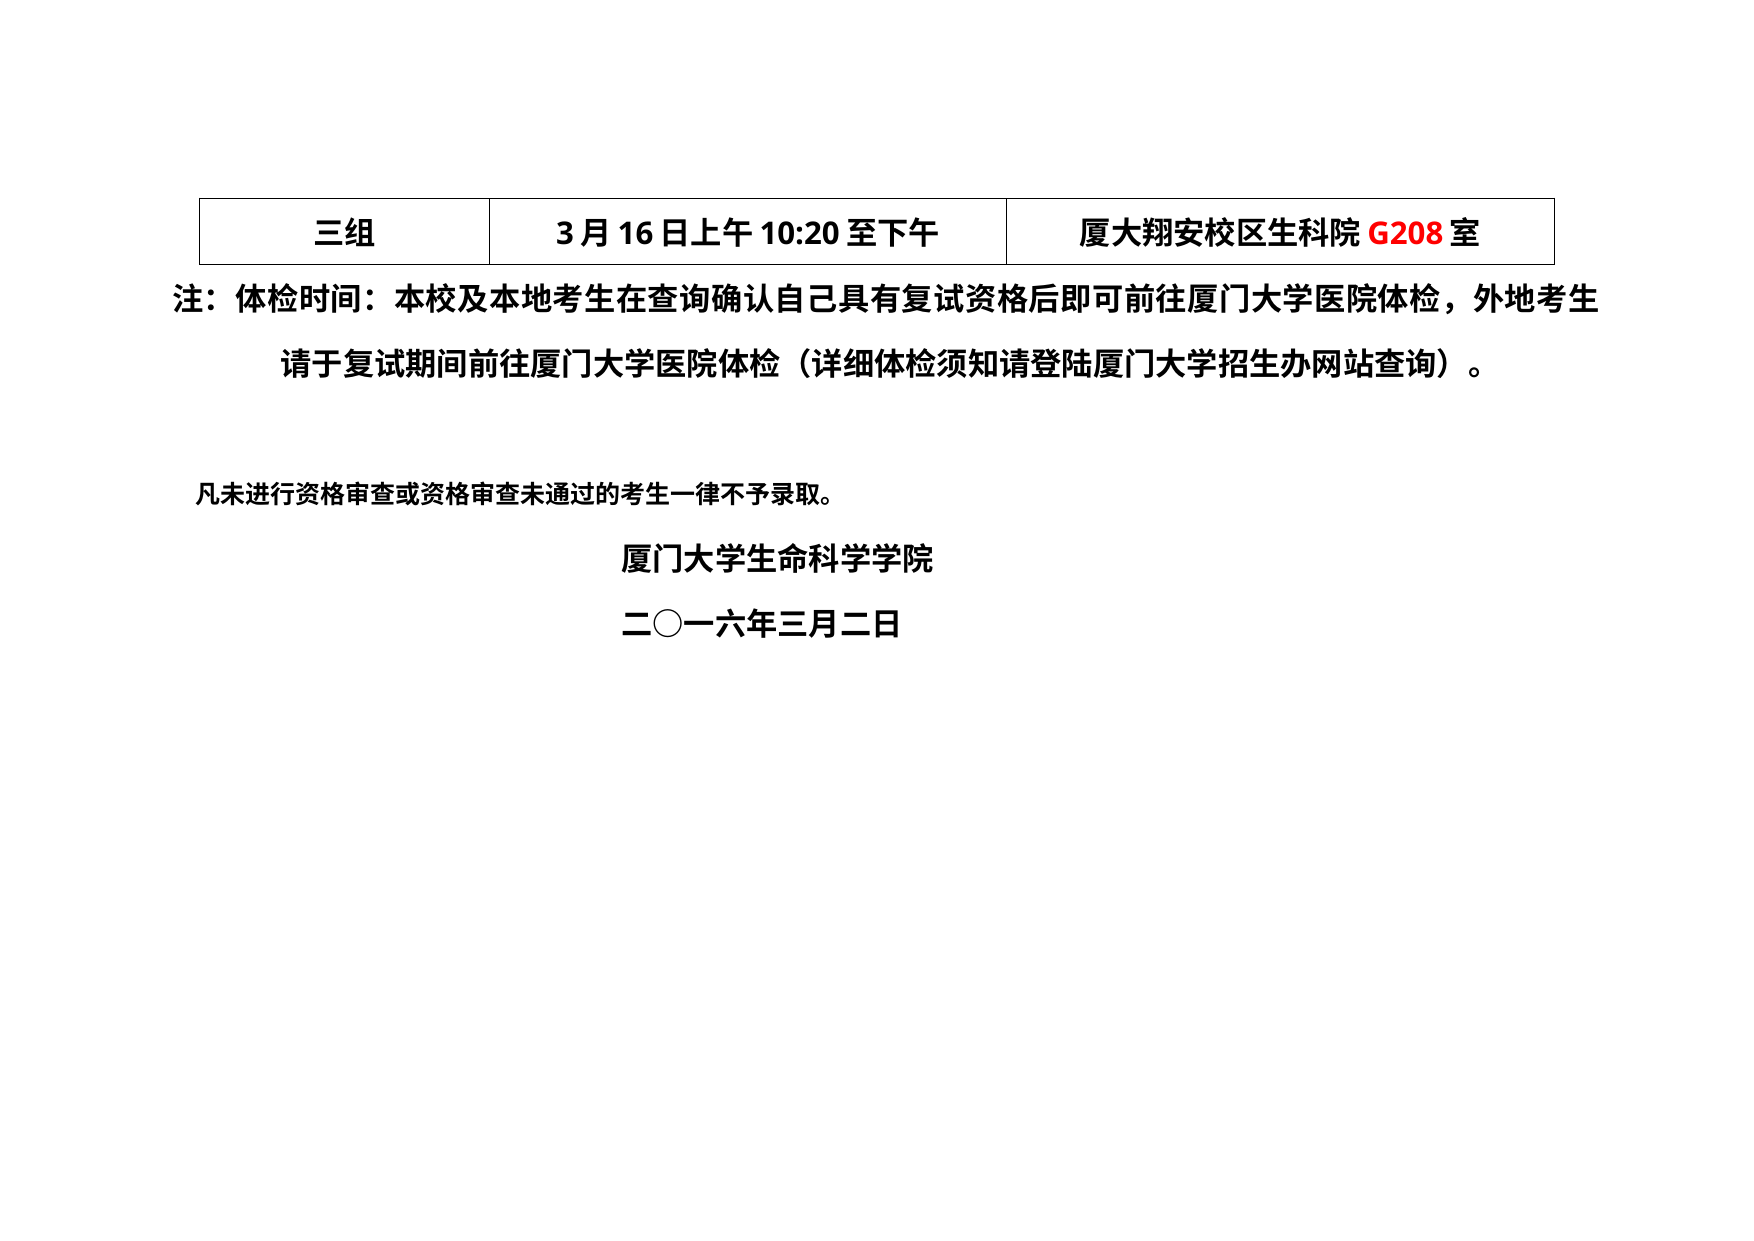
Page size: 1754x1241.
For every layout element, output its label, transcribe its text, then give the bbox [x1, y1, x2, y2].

text 二○一六年三月二日 [150, 590, 1604, 655]
text 厦门大学生命科学学院 [150, 525, 1604, 590]
table_cell 3月16日上午10:20至下午 [490, 199, 1006, 264]
text 凡未进行资格审查或资格审查未通过的考生一律不予录取。 [150, 460, 1604, 525]
text 注：体检时间：本校及本地考生在查询确认自己具有复试资格后即可前往厦门大学医院体检，外地考生请于复试期间前往厦门大学医院体检（详细体检须知请登陆厦门大学招生办网站查询）。 [172, 265, 1604, 395]
table_cell 三组 [200, 199, 489, 264]
table_cell 厦大翔安校区生科院G208室 [1007, 199, 1554, 264]
